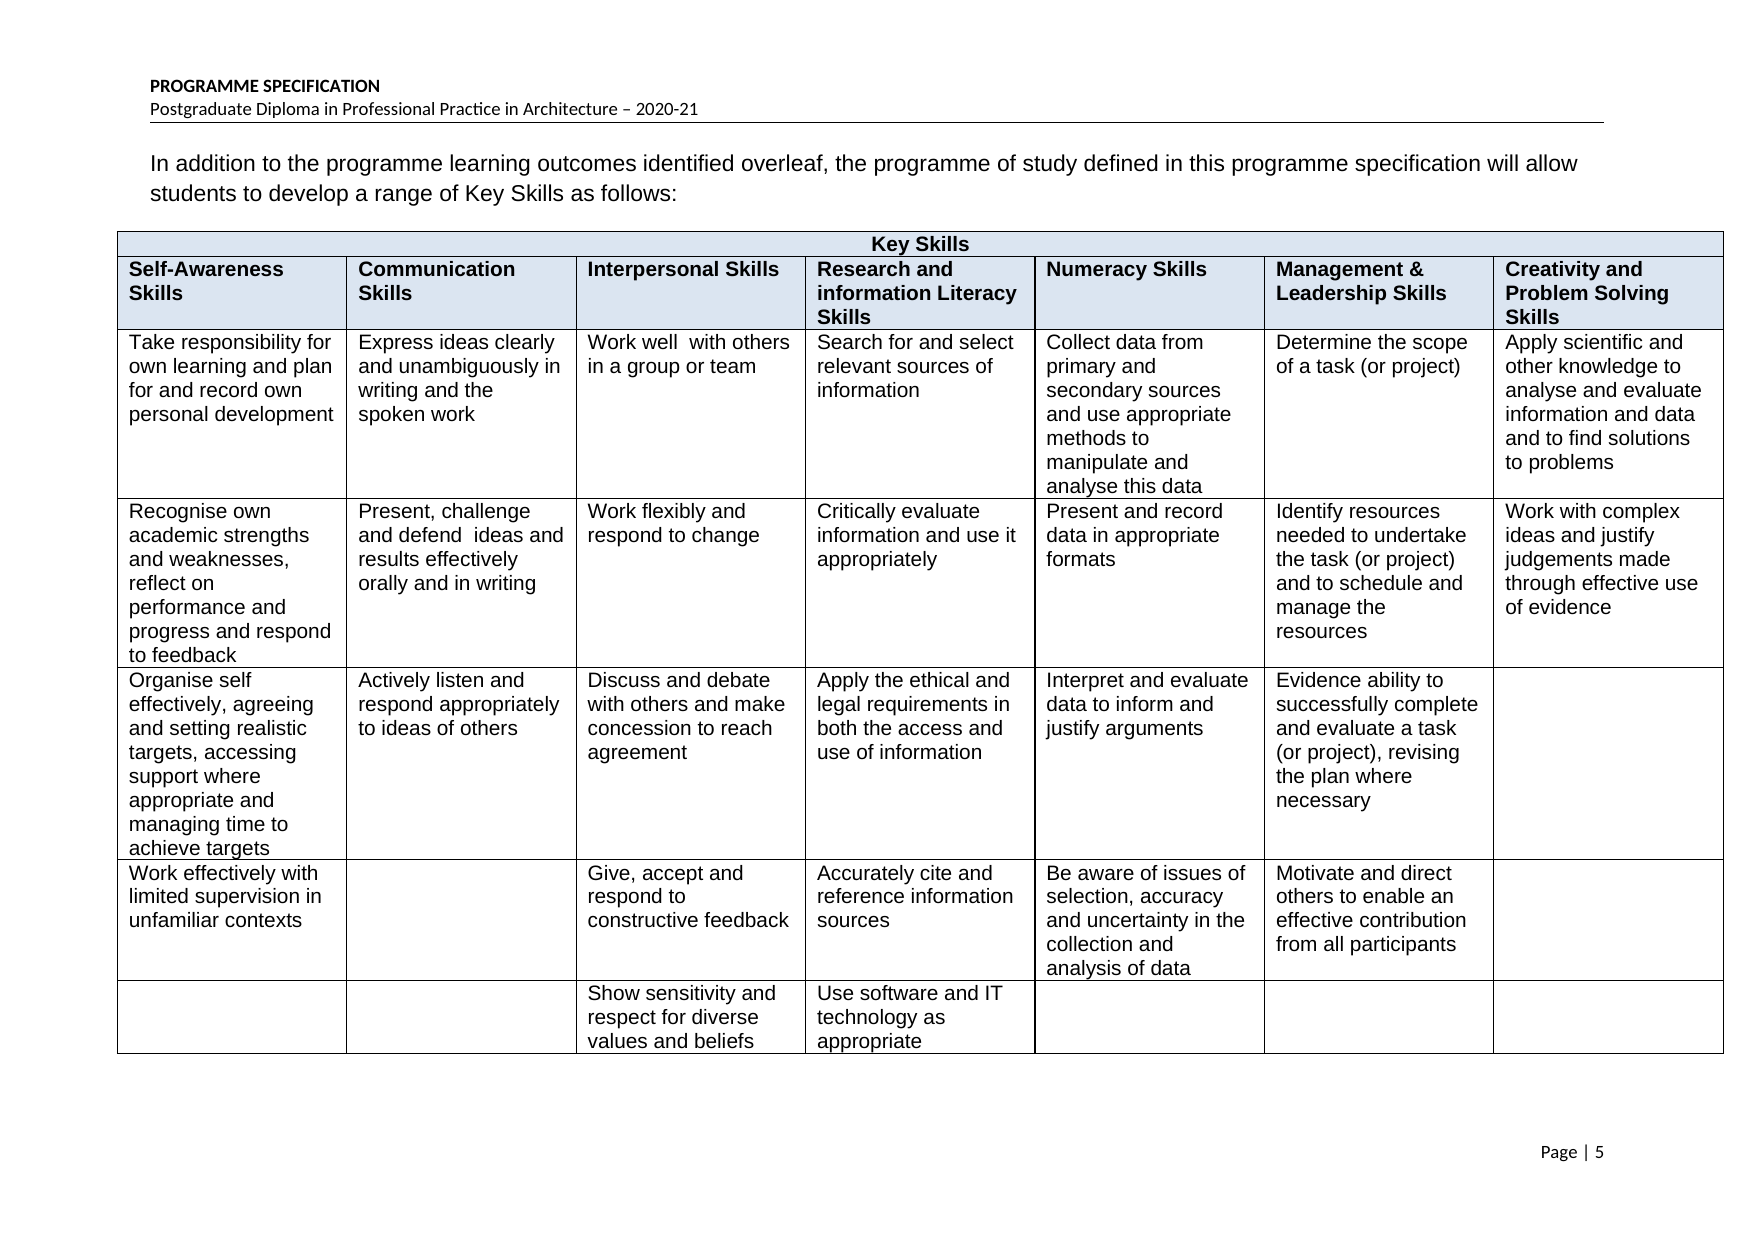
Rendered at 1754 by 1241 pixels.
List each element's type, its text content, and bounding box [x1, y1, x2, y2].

table_cell Accurately cite and reference information sources [806, 860, 1034, 980]
table_cell Show sensitivity and respect for diverse values and beliefs [577, 981, 805, 1053]
table_cell Research and information Literacy Skills [806, 257, 1034, 329]
table_cell Search for and select relevant sources of information [806, 330, 1034, 498]
table_cell Use software and IT technology as appropriate [806, 981, 1034, 1053]
table_cell Present and record data in appropriate formats [1036, 499, 1264, 667]
table_cell Give, accept and respond to constructive feedback [577, 860, 805, 980]
table_cell Critically evaluate information and use it appropriately [806, 499, 1034, 667]
table_cell [1036, 981, 1264, 1053]
table_cell [118, 981, 346, 1053]
table_cell Take responsibility for own learning and plan for and record own personal development [118, 330, 346, 498]
table_cell Work well with others in a group or team [577, 330, 805, 498]
table_cell Determine the scope of a task (or project) [1265, 330, 1493, 498]
table_cell Motivate and direct others to enable an effective contribution from all participants [1265, 860, 1493, 980]
table_cell Present, challenge and defend ideas and results effectively orally and in writing [347, 499, 576, 667]
table_cell Self-Awareness Skills [118, 257, 346, 329]
table_cell Be aware of issues of selection, accuracy and uncertainty in the collection and analysis of data [1036, 860, 1264, 980]
table_cell Management & Leadership Skills [1265, 257, 1493, 329]
table_cell Work flexibly and respond to change [577, 499, 805, 667]
table_cell [1265, 981, 1493, 1053]
table_cell Interpret and evaluate data to inform and justify arguments [1036, 668, 1264, 859]
table_cell Express ideas clearly and unambiguously in writing and the spoken work [347, 330, 576, 498]
table_cell [347, 860, 576, 980]
table_cell Numeracy Skills [1036, 257, 1264, 329]
table_cell Evidence ability to successfully complete and evaluate a task (or project), revising the plan where necessary [1265, 668, 1493, 859]
table_cell [347, 981, 576, 1053]
table_cell Work effectively with limited supervision in unfamiliar contexts [118, 860, 346, 980]
table_cell Interpersonal Skills [577, 257, 805, 329]
table_cell Communication Skills [347, 257, 576, 329]
text In addition to the programme learning outcomes identified overleaf, the programme of study defined in this programme specification will allow students to develop a range of Key Skills as follows: [150, 150, 1604, 207]
table_cell Work with complex ideas and justify judgements made through effective use of evidence [1494, 499, 1723, 667]
table_cell Creativity and Problem Solving Skills [1494, 257, 1723, 329]
table_cell Discuss and debate with others and make concession to reach agreement [577, 668, 805, 859]
table_cell Recognise own academic strengths and weaknesses, reflect on performance and progress and respond to feedback [118, 499, 346, 667]
table_cell Apply the ethical and legal requirements in both the access and use of information [806, 668, 1034, 859]
table_header Key Skills [118, 232, 1723, 256]
table_cell [1494, 860, 1723, 980]
table_cell Organise self effectively, agreeing and setting realistic targets, accessing support where appropriate and managing time to achieve targets [118, 668, 346, 859]
table_cell Collect data from primary and secondary sources and use appropriate methods to manipulate and analyse this data [1036, 330, 1264, 498]
table_cell [1494, 981, 1723, 1053]
table_cell Apply scientific and other knowledge to analyse and evaluate information and data and to find solutions to problems [1494, 330, 1723, 498]
table_cell [1494, 668, 1723, 859]
table_cell Identify resources needed to undertake the task (or project) and to schedule and manage the resources [1265, 499, 1493, 667]
table_cell Actively listen and respond appropriately to ideas of others [347, 668, 576, 859]
